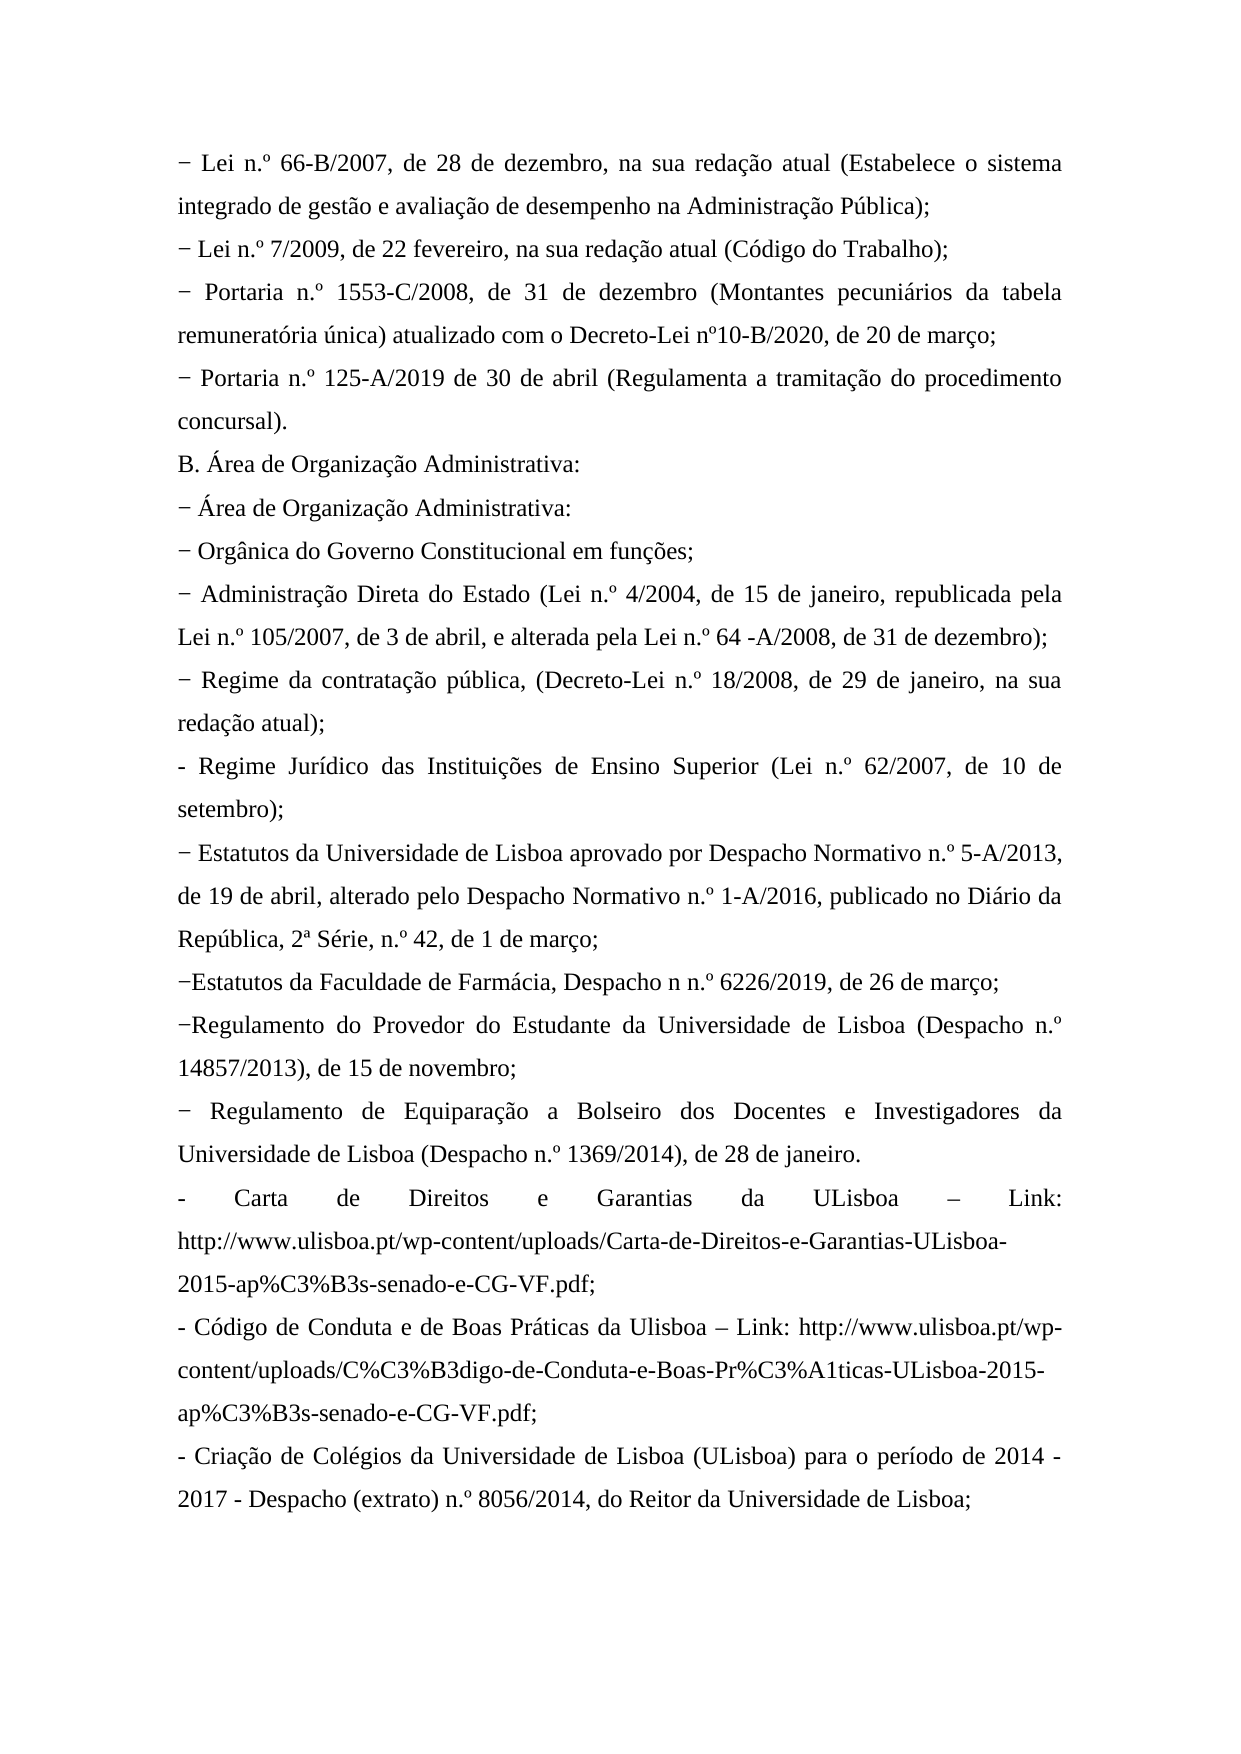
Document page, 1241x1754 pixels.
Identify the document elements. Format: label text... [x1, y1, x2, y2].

text − Regulamento de Equiparação a Bolseiro dos Docentes e Investigadores da Universidade de Lisboa (Despacho n.º 1369/2014), de 28 de janeiro. [177, 1096, 1063, 1168]
text - Criação de Colégios da Universidade de Lisboa (ULisboa) para o período de 2014 -2017 - Despacho (extrato) n.º 8056/2014, do Reitor da Universidade de Lisboa; [177, 1441, 1063, 1513]
text − Regime da contratação pública, (Decreto-Lei n.º 18/2008, de 29 de janeiro, na sua redação atual); [177, 665, 1063, 737]
text - Regime Jurídico das Instituições de Ensino Superior (Lei n.º 62/2007, de 10 de setembro); [177, 751, 1063, 823]
text - Carta de Direitos e Garantias da ULisboa – Link: http://www.ulisboa.pt/wp-content/uploads/Carta-de-Direitos-e-Garantias-ULisboa-2015-ap%C3%B3s-senado-e-CG-VF.pdf; [177, 1183, 1063, 1298]
text − Área de Organização Administrativa: [177, 493, 1063, 521]
text −Regulamento do Provedor do Estudante da Universidade de Lisboa (Despacho n.º 14857/2013), de 15 de novembro; [177, 1010, 1063, 1082]
text − Portaria n.º 1553-C/2008, de 31 de dezembro (Montantes pecuniários da tabela remuneratória única) atualizado com o Decreto-Lei nº10-B/2020, de 20 de março; [177, 277, 1063, 349]
text − Lei n.º 66-B/2007, de 28 de dezembro, na sua redação atual (Estabelece o sistema integrado de gestão e avaliação de desempenho na Administração Pública); [177, 148, 1063, 219]
text B. Área de Organização Administrativa: [177, 449, 1063, 478]
text − Portaria n.º 125-A/2019 de 30 de abril (Regulamenta a tramitação do procedimento concursal). [177, 363, 1063, 435]
text - Código de Conduta e de Boas Práticas da Ulisboa – Link: http://www.ulisboa.pt/wp-content/uploads/C%C3%B3digo-de-Conduta-e-Boas-Pr%C3%A1ticas-ULisboa-2015-ap%C3%B3s-senado-e-CG-VF.pdf; [177, 1312, 1063, 1427]
text −Estatutos da Faculdade de Farmácia, Despacho n n.º 6226/2019, de 26 de março; [177, 967, 1063, 996]
text − Orgânica do Governo Constitucional em funções; [177, 536, 1063, 564]
text − Administração Direta do Estado (Lei n.º 4/2004, de 15 de janeiro, republicada pela Lei n.º 105/2007, de 3 de abril, e alterada pela Lei n.º 64 -A/2008, de 31 de dezembro); [177, 579, 1063, 651]
text − Lei n.º 7/2009, de 22 fevereiro, na sua redação atual (Código do Trabalho); [177, 234, 1063, 263]
text − Estatutos da Universidade de Lisboa aprovado por Despacho Normativo n.º 5-A/2013, de 19 de abril, alterado pelo Despacho Normativo n.º 1-A/2016, publicado no Diário da República, 2ª Série, n.º 42, de 1 de março; [177, 838, 1063, 953]
